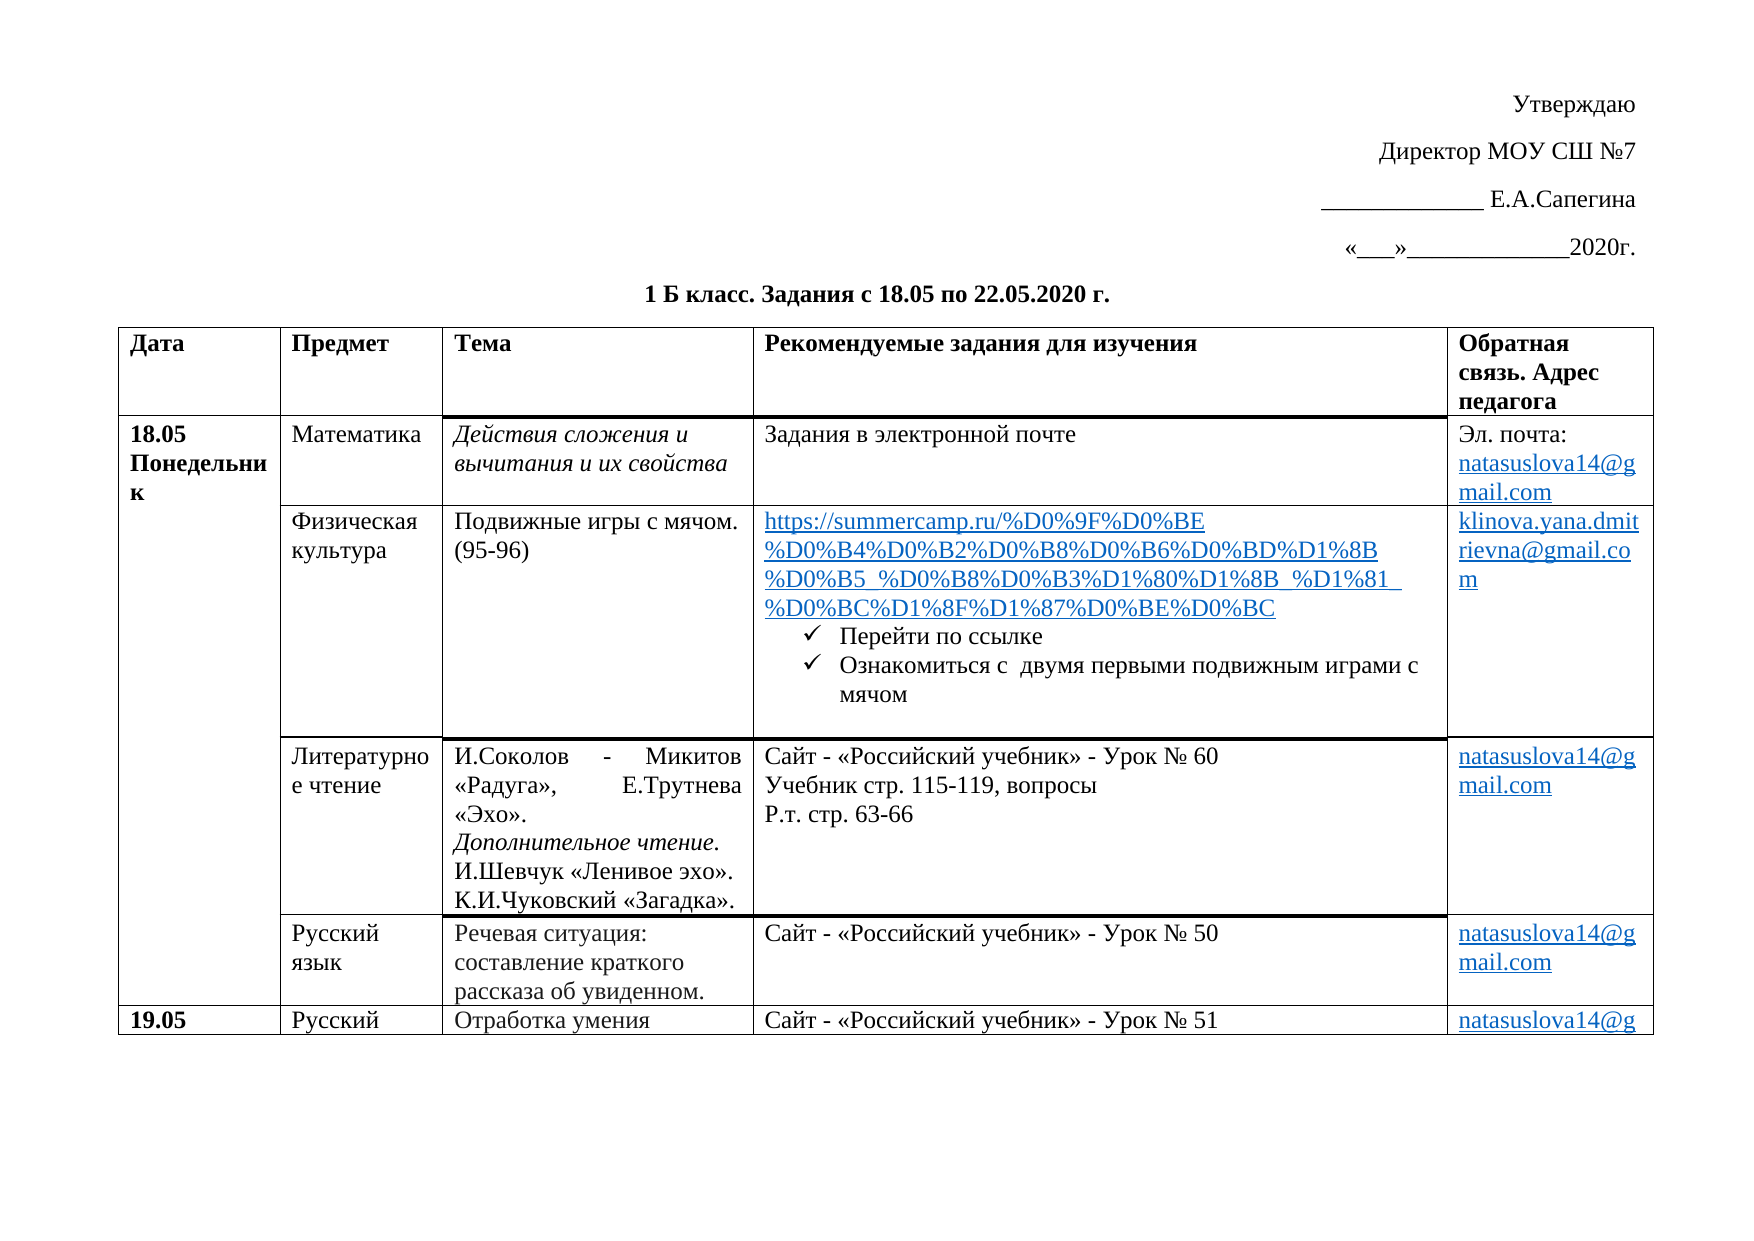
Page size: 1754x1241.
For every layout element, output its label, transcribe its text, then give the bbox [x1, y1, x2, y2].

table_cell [443, 1006, 753, 1034]
table_cell Подвижные игры с мячом. (95-96) [443, 506, 753, 736]
table_header Предмет [281, 328, 442, 414]
table_header Дата [119, 328, 280, 414]
text «___»_____________2020г. [118, 232, 1636, 261]
text Утверждаю [118, 89, 1636, 117]
table_cell Русский язык [281, 915, 442, 1004]
table_cell Математика [281, 416, 442, 505]
table_cell natasuslova14@gmail.com [1448, 915, 1653, 1004]
table_cell Сайт - «Российский учебник» - Урок № 50 [754, 918, 1447, 1004]
text 1 Б класс. Задания с 18.05 по 22.05.2020 г. [118, 279, 1636, 308]
table_cell И.Соколов - Микитов «Радуга», Е.Трутнева «Эхо». Дополнительное чтение. И.Шевчук «Ленивое эхо». К.И.Чуковский «Загадка». [443, 741, 753, 914]
table_cell Речевая ситуация: составление краткого рассказа об увиденном. [443, 918, 753, 1004]
table_cell Эл. почта: natasuslova14@gmail.com [1448, 416, 1653, 505]
table_header Тема [443, 328, 753, 414]
text Директор МОУ СШ №7 [118, 136, 1636, 165]
table_cell Физическая культура [281, 506, 442, 736]
table_cell Литературное чтение [281, 738, 442, 914]
table_cell Сайт - «Российский учебник» - Урок № 60 Учебник стр. 115-119, вопросы Р.т. стр. 63-66 [754, 741, 1447, 914]
table_cell https://summercamp.ru/%D0%9F%D0%BE%D0%B4%D0%B2%D0%B8%D0%B6%D0%BD%D1%8B%D0%B5_%D0%B8%D0%B3%D1%80%D1%8B_%D1%81_%D0%BC%D1%8F%D1%87%D0%BE%D0%BC Перейти по ссылке Ознакомиться с двумя первыми подвижным играми с мячом [754, 506, 1447, 736]
table_cell klinova.yana.dmitrievna@gmail.com [1448, 506, 1653, 736]
table_cell Задания в электронной почте [754, 419, 1447, 505]
table_cell 18.05 Понедельник [119, 416, 280, 1004]
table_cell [1448, 1006, 1653, 1034]
table_header Обратная связь. Адрес педагога [1448, 328, 1653, 414]
table_header Рекомендуемые задания для изучения [754, 328, 1447, 414]
text _____________ Е.А.Сапегина [118, 184, 1636, 213]
table_cell 19.05 Вторник [119, 1006, 280, 1034]
table_cell natasuslova14@gmail.com [1448, 738, 1653, 914]
table_cell Действия сложения и вычитания и их свойства [443, 419, 753, 505]
table_cell Русский язык [281, 1006, 442, 1034]
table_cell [754, 1006, 1447, 1034]
